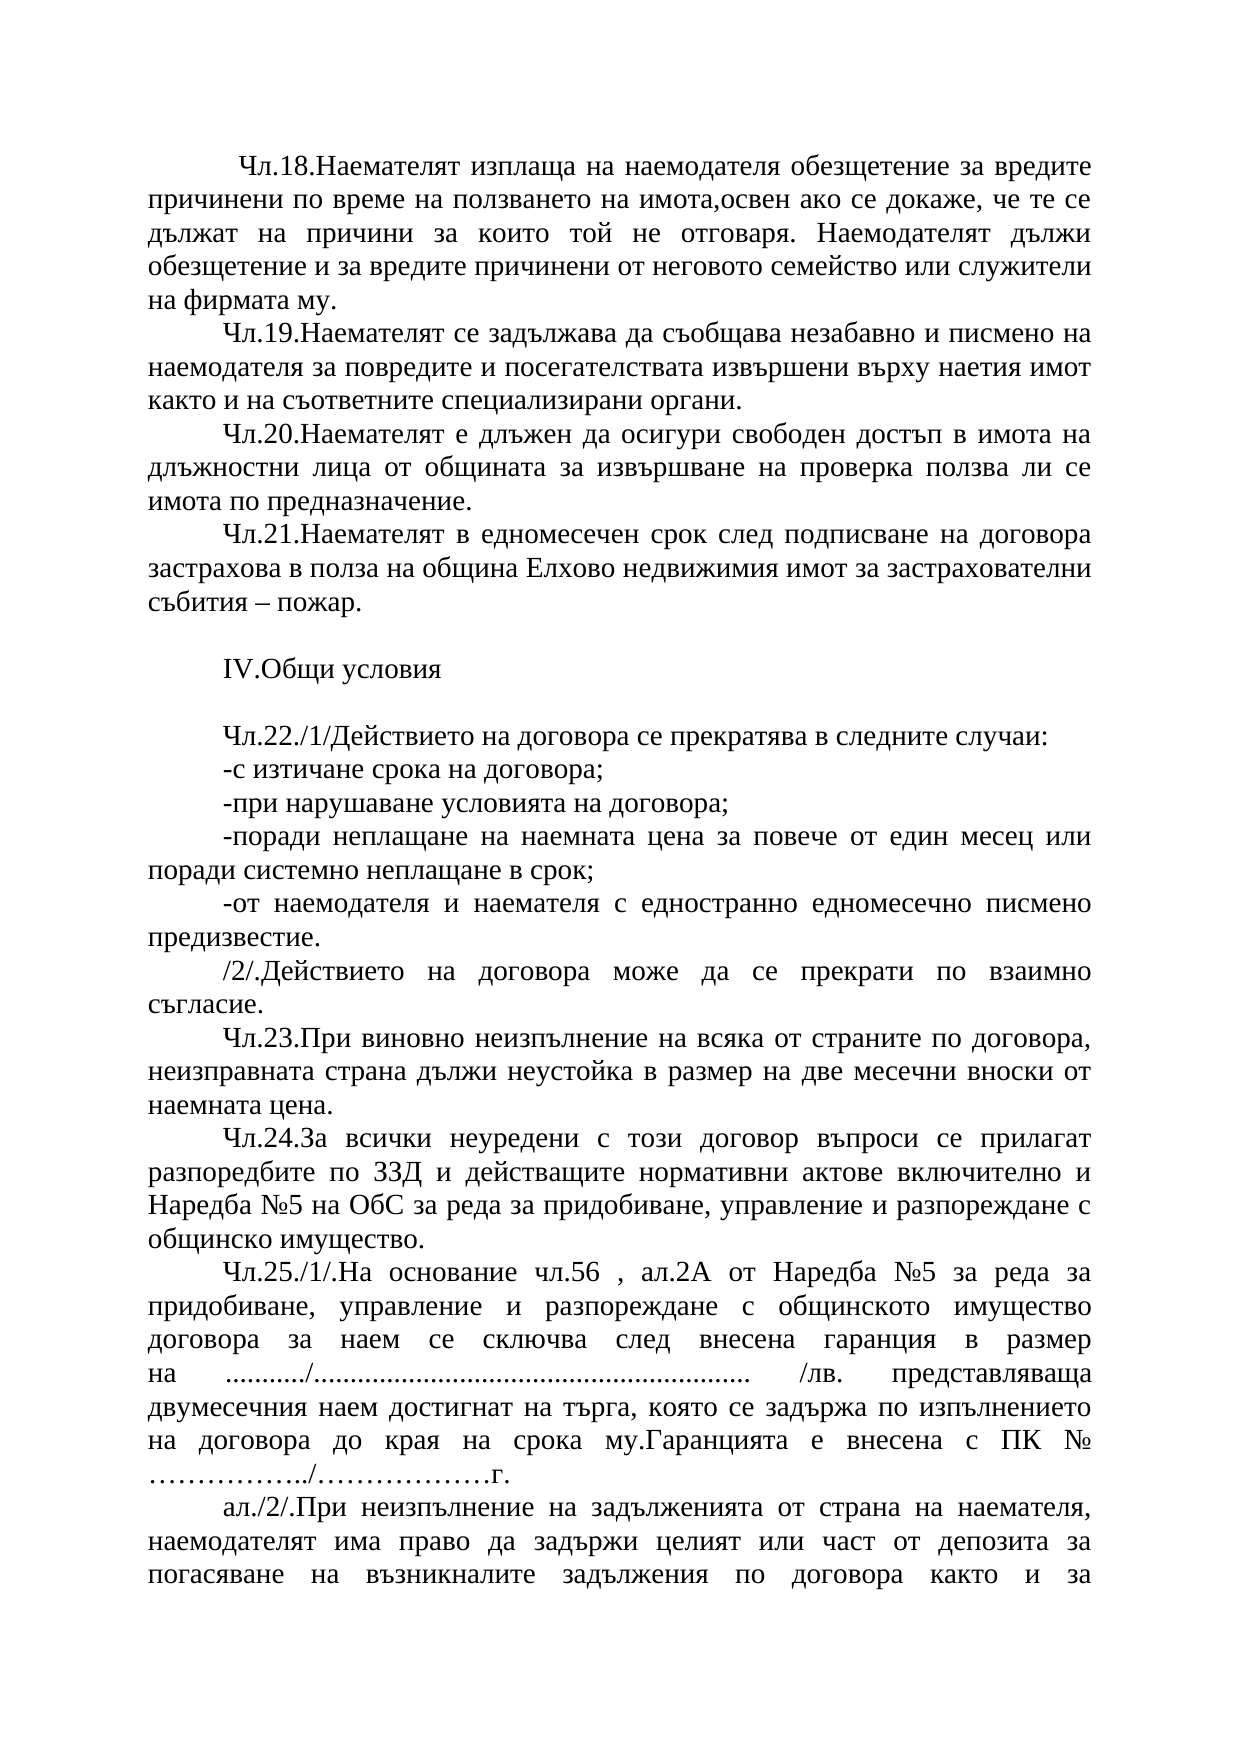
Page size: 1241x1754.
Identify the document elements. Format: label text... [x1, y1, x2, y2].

text Чл.20.Наемателят е длъжен да осигури свободен достъп в имота на длъжностни лица от общината за извършване на проверка ползва ли се имота по предназначение. [148, 416, 1092, 517]
text ІV.Общи условия [148, 651, 1092, 684]
text Чл.24.За всички неуредени с този договор въпроси се прилагат разпоредбите по ЗЗД и действащите нормативни актове включително и Наредба №5 на ОбС за реда за придобиване, управление и разпореждане с общинско имущество. [148, 1120, 1092, 1254]
text -с изтичане срока на договора; [148, 751, 1092, 785]
text Чл.22./1/Действието на договора се прекратява в следните случаи: [148, 718, 1092, 751]
text /2/.Действието на договора може да се прекрати по взаимно съгласие. [148, 953, 1092, 1020]
text Чл.19.Наемателят се задължава да съобщава незабавно и писмено на наемодателя за повредите и посегателствата извършени върху наетия имот както и на съответните специализирани органи. [148, 315, 1092, 416]
text Чл.25./1/.На основание чл.56 , ал.2А от Наредба №5 за реда за придобиване, управление и разпореждане с общинското имущество договора за наем се сключва след внесена гаранция в размер на .........../............................................................ /лв. представляваща двумесечния наем достигнат на търга, която се задържа по изпълнението на договора до края на срока му.Гаранцията е внесена с ПК №……………../………………г. [148, 1254, 1092, 1489]
text -от наемодателя и наемателя с едностранно едномесечно писмено предизвестие. [148, 886, 1092, 953]
text Чл.23.При виновно неизпълнение на всяка от страните по договора, неизправната страна дължи неустойка в размер на две месечни вноски от наемната цена. [148, 1020, 1092, 1120]
text Чл.21.Наемателят в едномесечен срок след подписване на договора застрахова в полза на община Елхово недвижимия имот за застрахователни събития – пожар. [148, 517, 1092, 617]
text Чл.18.Наемателят изплаща на наемодателя обезщетение за вредите причинени по време на ползването на имота,освен ако се докаже, че те се дължат на причини за които той не отговаря. Наемодателят дължи обезщетение и за вредите причинени от неговото семейство или служители на фирмата му. [148, 148, 1092, 315]
text -поради неплащане на наемната цена за повече от един месец или поради системно неплащане в срок; [148, 818, 1092, 886]
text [148, 1489, 1092, 1590]
text -при нарушаване условията на договора; [148, 785, 1092, 818]
